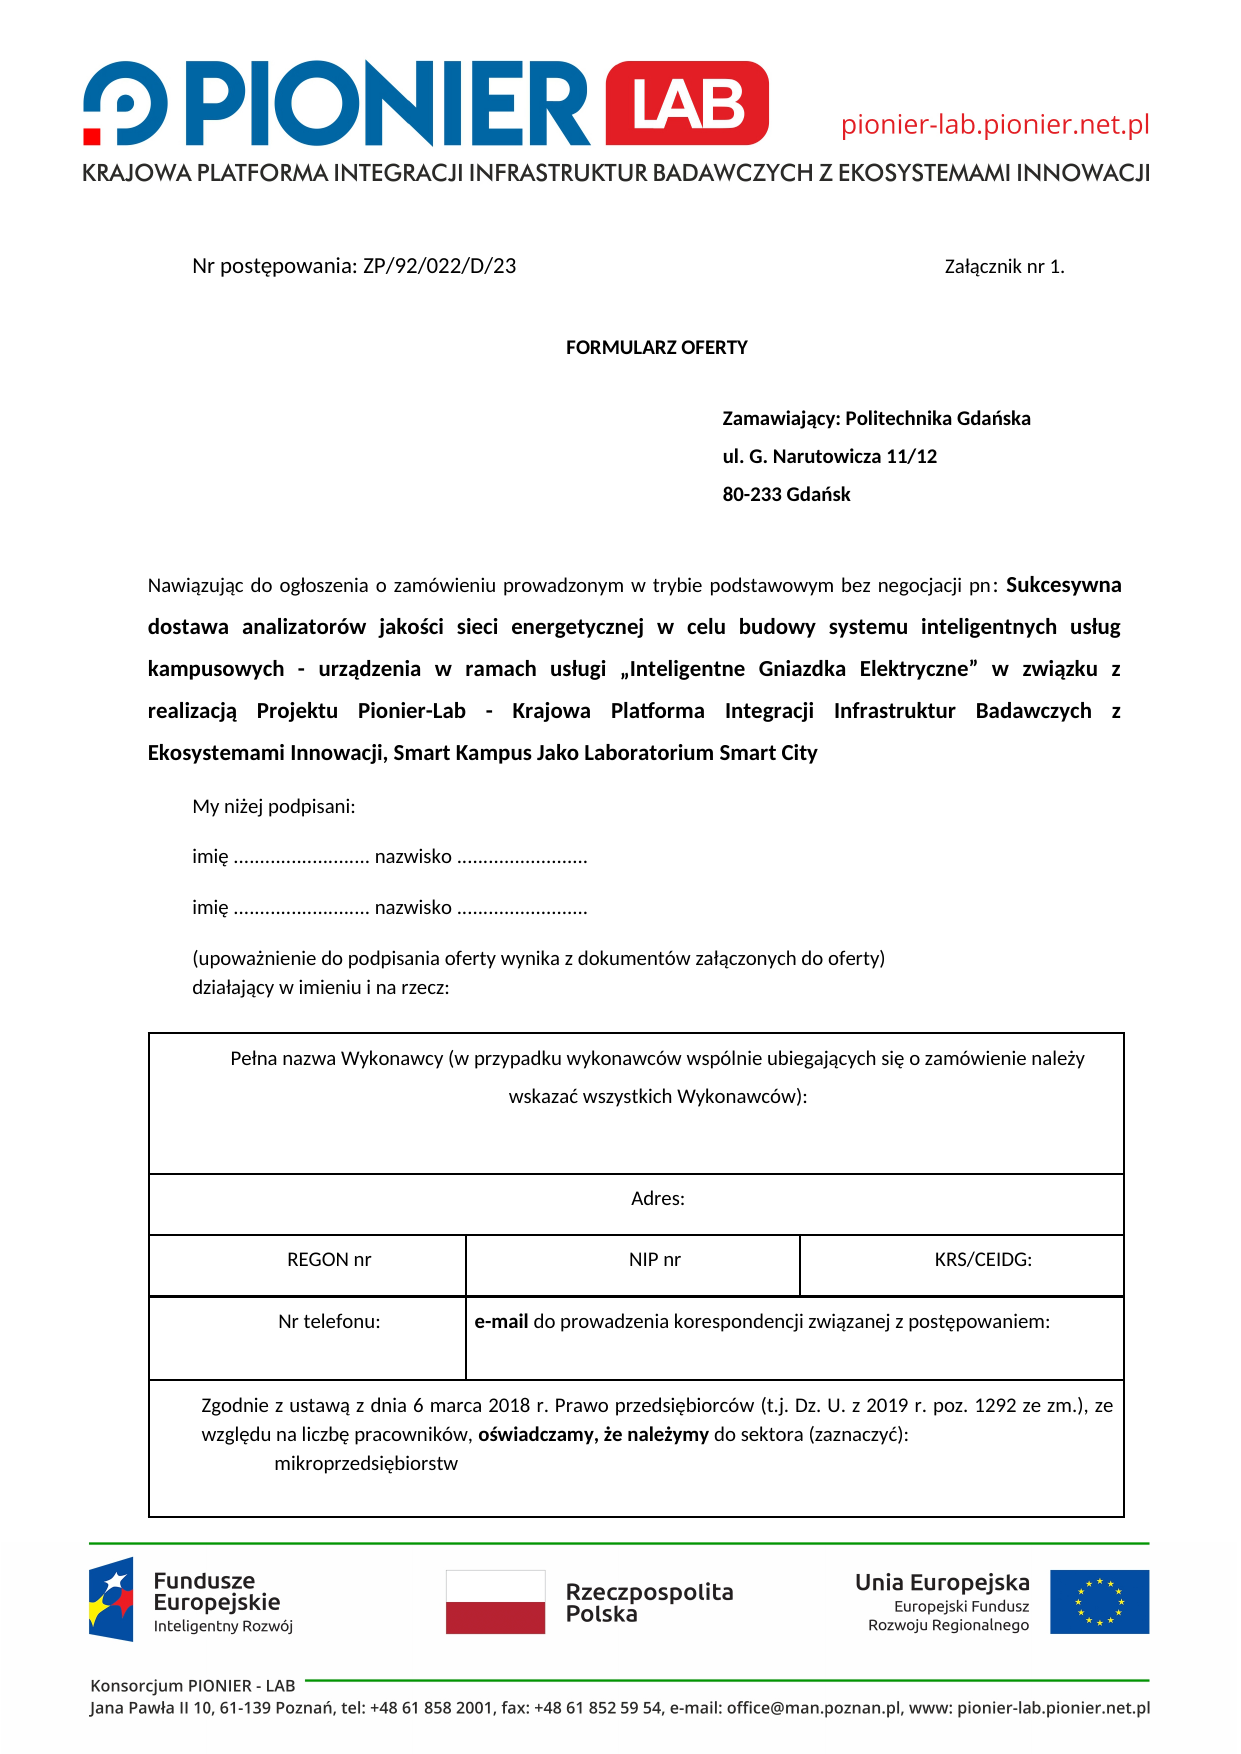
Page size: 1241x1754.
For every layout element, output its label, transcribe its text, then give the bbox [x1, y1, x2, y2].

table_cell e-mail do prowadzenia korespondencji związanej z postępowaniem: [467, 1298, 1123, 1379]
text działający w imieniu i na rzecz: [192, 974, 1122, 999]
text ul. G. Narutowicza 11/12 [723, 443, 1122, 469]
picture [0, 0, 1238, 186]
text My niżej podpisani: [192, 793, 1122, 818]
text FORMULARZ OFERTY [192, 334, 1122, 360]
text (upoważnienie do podpisania oferty wynika z dokumentów załączonych do oferty) [192, 945, 1122, 970]
text Zamawiający: Politechnika Gdańska [723, 405, 1122, 431]
table_cell Adres: [150, 1175, 1123, 1234]
table_cell KRS/CEIDG: [801, 1236, 1123, 1295]
text Nr postępowania: ZP/92/022/D/23 Załącznik nr 1. [192, 251, 1122, 279]
table_cell Nr telefonu: [150, 1298, 465, 1379]
text imię .......................... nazwisko ......................... [192, 843, 1122, 869]
text Nawiązując do ogłoszenia o zamówieniu prowadzonym w trybie podstawowym bez negocjacji pn: Sukcesywna dostawa analizatorów jakości sieci energetycznej w celu budowy systemu inteligentnych usług kampusowych - urządzenia w ramach usługi „Inteligentne Gniazdka Elektryczne” w związku z realizacją Projektu Pionier-Lab - Krajowa Platforma Integracji Infrastruktur Badawczych z Ekosystemami Innowacji, Smart Kampus Jako Laboratorium Smart City [148, 570, 1122, 766]
table_header Pełna nazwa Wykonawcy (w przypadku wykonawców wspólnie ubiegających się o zamówienie należy wskazać wszystkich Wykonawców): [150, 1034, 1123, 1172]
text 80-233 Gdańsk [723, 482, 1122, 507]
text imię .......................... nazwisko ......................... [192, 894, 1122, 919]
picture [0, 1542, 1238, 1754]
table_cell NIP nr [467, 1236, 799, 1295]
table_cell REGON nr [150, 1236, 465, 1295]
